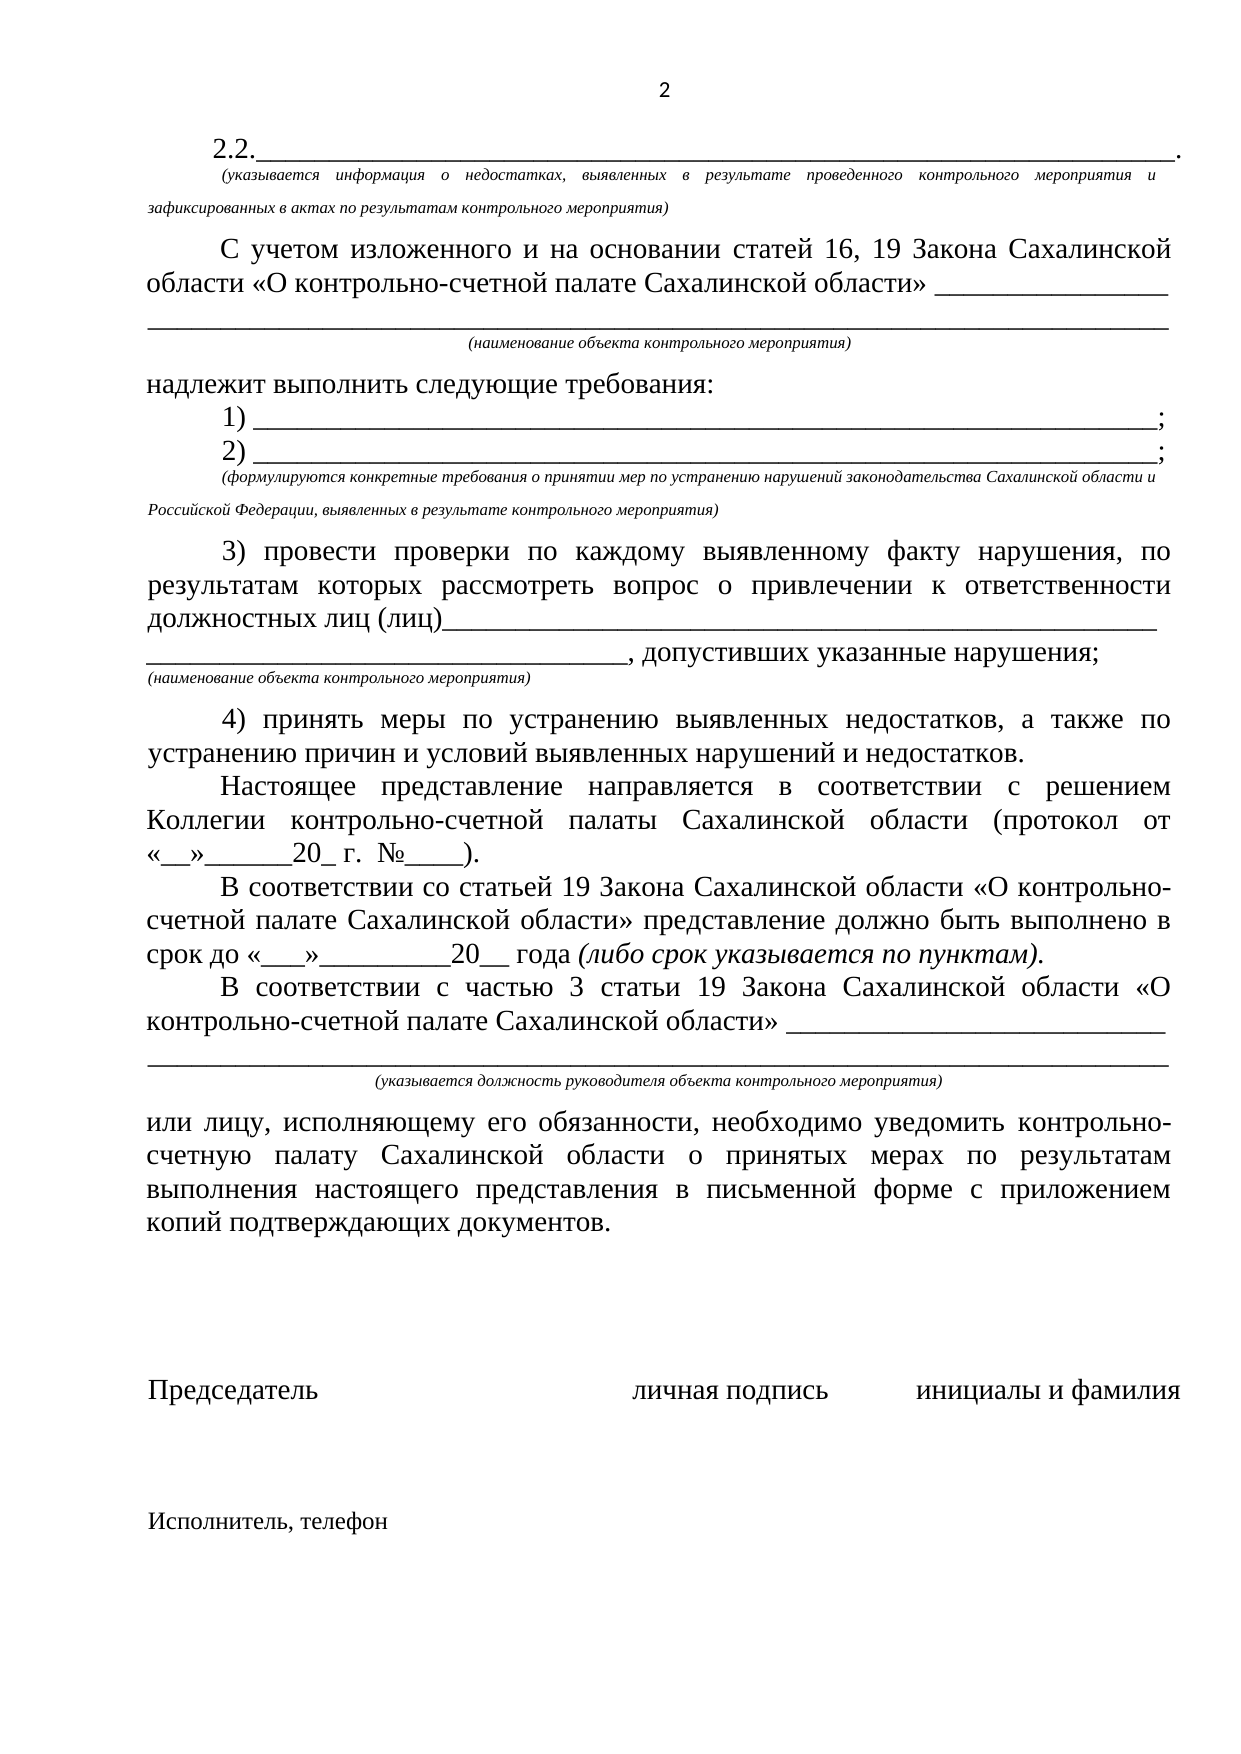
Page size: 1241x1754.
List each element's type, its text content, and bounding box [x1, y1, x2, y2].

text С учетом изложенного и на основании статей 16, 19 Закона Сахалинской области «О контрольно-счетной палате Сахалинской области» ________________ [146, 232, 1172, 299]
text надлежит выполнить следующие требования: [146, 366, 1172, 399]
text Исполнитель, телефон [148, 1506, 1181, 1535]
text 2.2._______________________________________________________________. [148, 131, 1182, 164]
text _________________________________, допустивших указанные нарушения; [146, 634, 1172, 668]
text (указывается информация о недостатках, выявленных в результате проведенного контрольного мероприятия и зафиксированных в актах по результатам контрольного мероприятия) [148, 164, 1157, 232]
text В соответствии с частью 3 статьи 19 Закона Сахалинской области «О контрольно-счетной палате Сахалинской области» __________________________ [146, 969, 1172, 1037]
text ______________________________________________________________________ [148, 1037, 1172, 1070]
text 1) ______________________________________________________________; [147, 399, 1172, 433]
text Настоящее представление направляется в соответствии с решением Коллегии контрольно-счетной палаты Сахалинской области (протокол от «__»______20_ г. №____). [146, 768, 1172, 869]
text 4) принять меры по устранению выявленных недостатков, а также по устранению причин и условий выявленных нарушений и недостатков. [148, 701, 1172, 768]
text или лицу, исполняющему его обязанности, необходимо уведомить контрольно-счетную палату Сахалинской области о принятых мерах по результатам выполнения настоящего представления в письменной форме с приложением копий подтверждающих документов. [146, 1104, 1172, 1238]
text (формулируются конкретные требования о принятии мер по устранению нарушений законодательства Сахалинской области и Российской Федерации, выявленных в результате контрольного мероприятия) [148, 466, 1157, 533]
text (наименование объекта контрольного мероприятия) [148, 668, 1157, 701]
text 2) ______________________________________________________________; [147, 433, 1172, 466]
text Председатель личная подпись инициалы и фамилия [148, 1372, 1181, 1406]
text ______________________________________________________________________ [146, 299, 1172, 332]
text (указывается должность руководителя объекта контрольного мероприятия) [146, 1070, 1172, 1104]
text В соответствии со статьей 19 Закона Сахалинской области «О контрольно-счетной палате Сахалинской области» представление должно быть выполнено в срок до «___»_________20__ года (либо срок указывается по пунктам). [146, 869, 1172, 969]
text (наименование объекта контрольного мероприятия) [146, 332, 1172, 366]
text 3) провести проверки по каждому выявленному факту нарушения, по результатам которых рассмотреть вопрос о привлечении к ответственности должностных лиц (лиц)_________________________________________________ [147, 533, 1172, 634]
